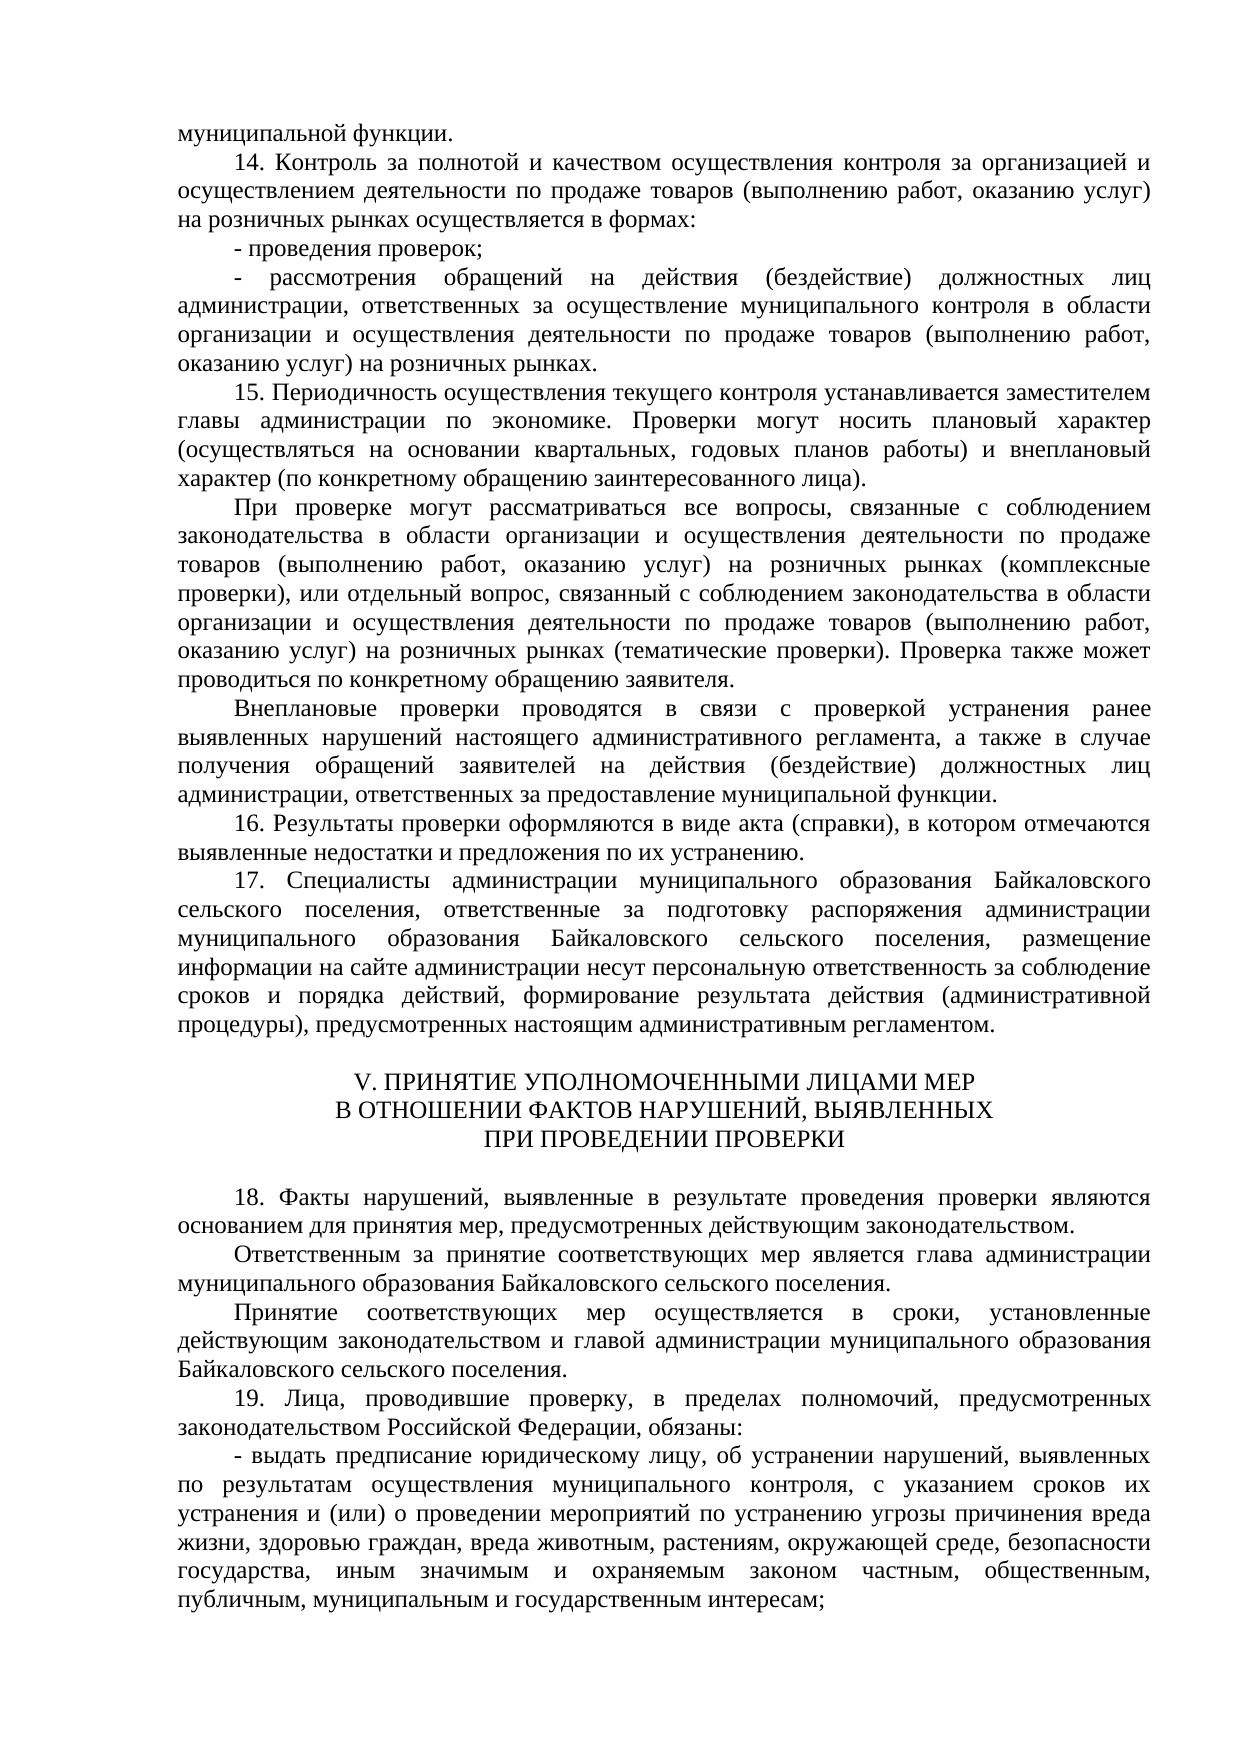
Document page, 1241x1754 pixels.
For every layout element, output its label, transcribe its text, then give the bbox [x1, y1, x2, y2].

text 16. Результаты проверки оформляются в виде акта (справки), в котором отмечаются выявленные недостатки и предложения по их устранению. [177, 808, 1152, 866]
text ПРИ ПРОВЕДЕНИИ ПРОВЕРКИ [177, 1124, 1152, 1153]
text Принятие соответствующих мер осуществляется в сроки, установленные действующим законодательством и главой администрации муниципального образования Байкаловского сельского поселения. [177, 1297, 1152, 1383]
text 15. Периодичность осуществления текущего контроля устанавливается заместителем главы администрации по экономике. Проверки могут носить плановый характер (осуществляться на основании квартальных, годовых планов работы) и внеплановый характер (по конкретному обращению заинтересованного лица). [177, 377, 1152, 492]
text - проведения проверок; [177, 233, 1152, 262]
text Внеплановые проверки проводятся в связи с проверкой устранения ранее выявленных нарушений настоящего административного регламента, а также в случае получения обращений заявителей на действия (бездействие) должностных лиц администрации, ответственных за предоставление муниципальной функции. [177, 693, 1152, 808]
text При проверке могут рассматриваться все вопросы, связанные с соблюдением законодательства в области организации и осуществления деятельности по продаже товаров (выполнению работ, оказанию услуг) на розничных рынках (комплексные проверки), или отдельный вопрос, связанный с соблюдением законодательства в области организации и осуществления деятельности по продаже товаров (выполнению работ, оказанию услуг) на розничных рынках (тематические проверки). Проверка также может проводиться по конкретному обращению заявителя. [177, 492, 1152, 693]
text 19. Лица, проводившие проверку, в пределах полномочий, предусмотренных законодательством Российской Федерации, обязаны: [177, 1383, 1152, 1441]
text В ОТНОШЕНИИ ФАКТОВ НАРУШЕНИЙ, ВЫЯВЛЕННЫХ [177, 1096, 1152, 1124]
text 17. Специалисты администрации муниципального образования Байкаловского сельского поселения, ответственные за подготовку распоряжения администрации муниципального образования Байкаловского сельского поселения, размещение информации на сайте администрации несут персональную ответственность за соблюдение сроков и порядка действий, формирование результата действия (административной процедуры), предусмотренных настоящим административным регламентом. [177, 866, 1152, 1038]
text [177, 118, 1152, 147]
text Ответственным за принятие соответствующих мер является глава администрации муниципального образования Байкаловского сельского поселения. [177, 1239, 1152, 1297]
text V. ПРИНЯТИЕ УПОЛНОМОЧЕННЫМИ ЛИЦАМИ МЕР [177, 1067, 1152, 1096]
text 14. Контроль за полнотой и качеством осуществления контроля за организацией и осуществлением деятельности по продаже товаров (выполнению работ, оказанию услуг) на розничных рынках осуществляется в формах: [177, 147, 1152, 233]
text 18. Факты нарушений, выявленные в результате проведения проверки являются основанием для принятия мер, предусмотренных действующим законодательством. [177, 1182, 1152, 1239]
text - рассмотрения обращений на действия (бездействие) должностных лиц администрации, ответственных за осуществление муниципального контроля в области организации и осуществления деятельности по продаже товаров (выполнению работ, оказанию услуг) на розничных рынках. [177, 262, 1152, 377]
text - выдать предписание юридическому лицу, об устранении нарушений, выявленных по результатам осуществления муниципального контроля, с указанием сроков их устранения и (или) о проведении мероприятий по устранению угрозы причинения вреда жизни, здоровью граждан, вреда животным, растениям, окружающей среде, безопасности государства, иным значимым и охраняемым законом частным, общественным, публичным, муниципальным и государственным интересам; [177, 1441, 1152, 1613]
